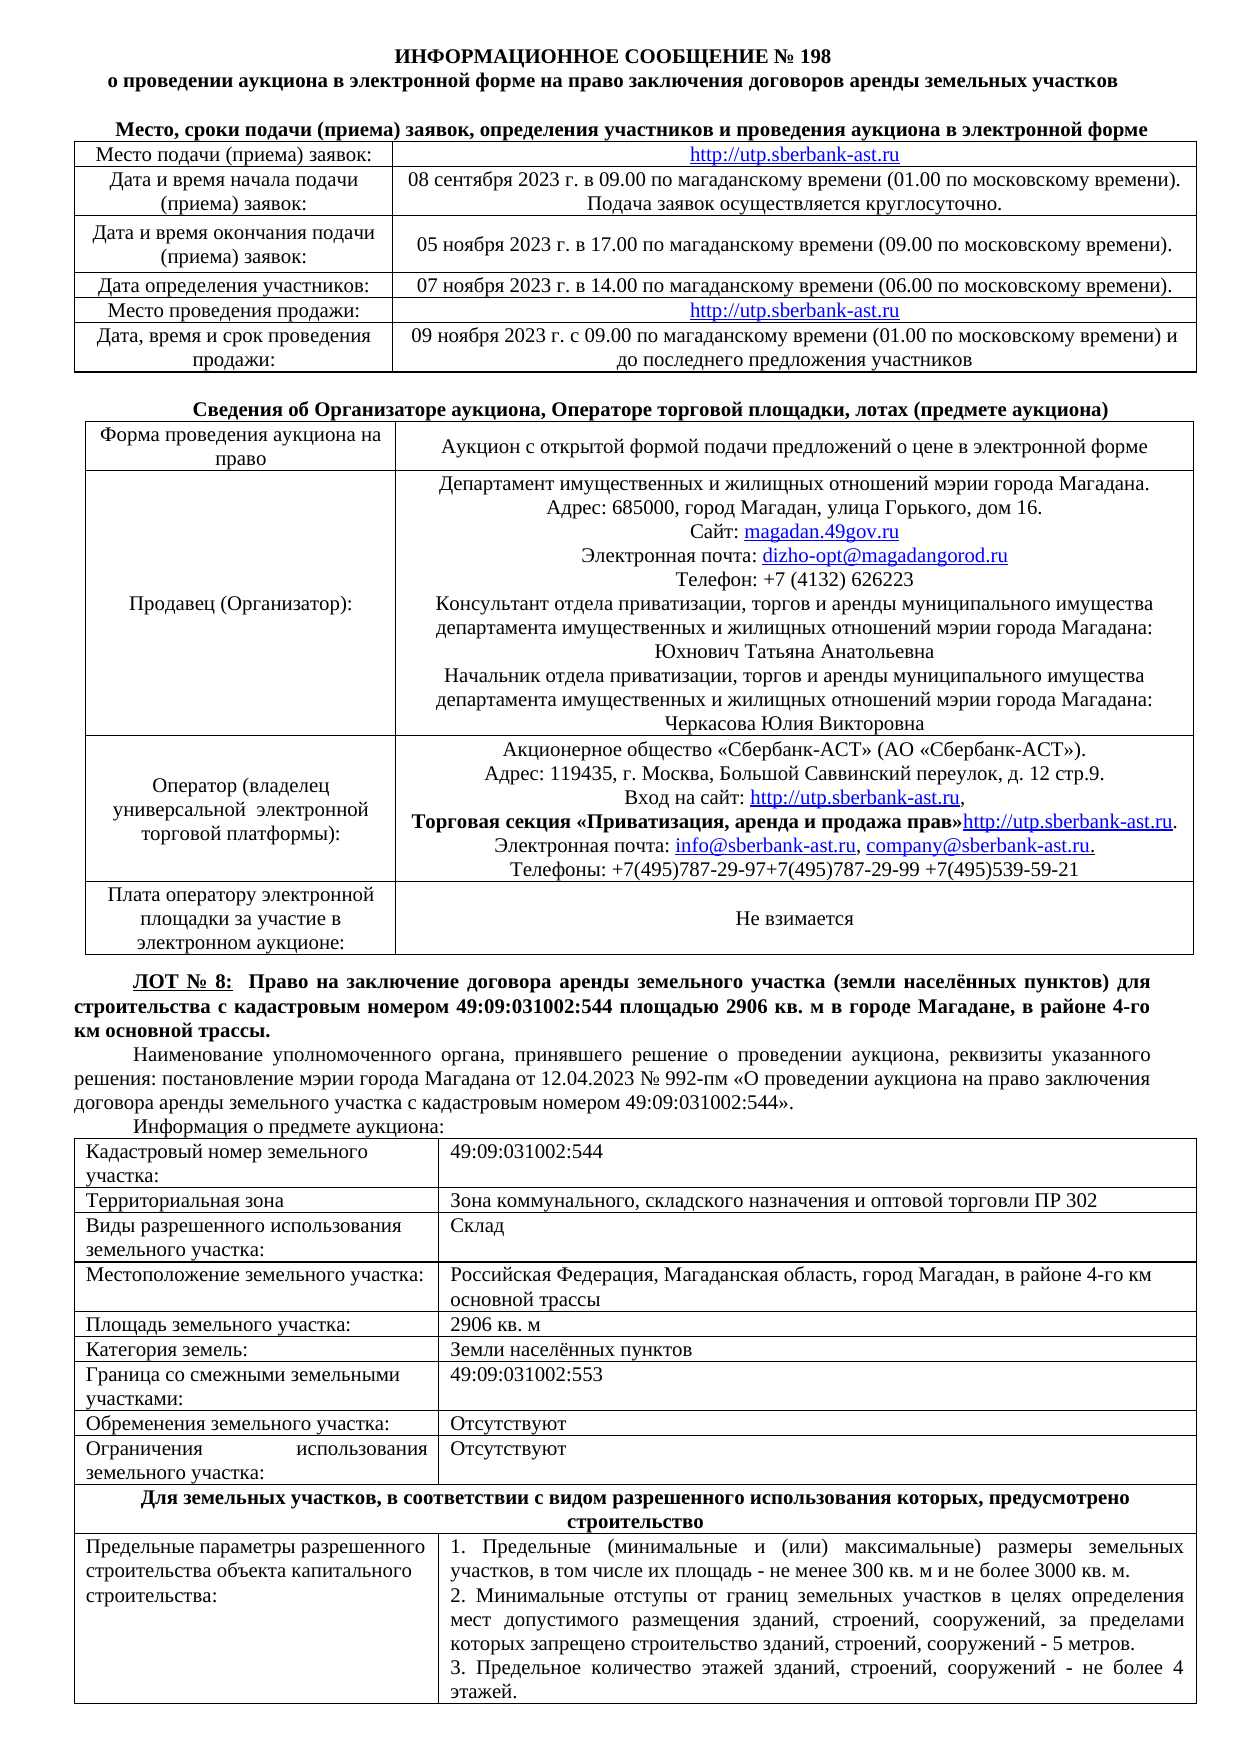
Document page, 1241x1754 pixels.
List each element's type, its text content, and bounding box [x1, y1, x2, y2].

table_cell Склад [439, 1213, 1196, 1261]
table_cell Дата и время окончания подачи (приема) заявок: [75, 216, 392, 272]
table_cell 49:09:031002:553 [439, 1362, 1196, 1410]
table_cell Место проведения продажи: [75, 298, 392, 322]
text Информация о предмете аукциона: [74, 1114, 1152, 1138]
text о проведении аукциона в электронной форме на право заключения договоров аренды земельных участков [74, 68, 1152, 92]
table_cell Обременения земельного участка: [75, 1411, 438, 1435]
table_header Форма проведения аукциона на право [86, 422, 395, 470]
table_header 49:09:031002:544 [439, 1139, 1196, 1187]
table_cell Площадь земельного участка: [75, 1312, 438, 1336]
table_cell Дата, время и срок проведения продажи: [75, 323, 392, 371]
table_cell Виды разрешенного использования земельного участка: [75, 1213, 438, 1261]
table_cell Дата определения участников: [75, 273, 392, 297]
table_cell http://utp.sberbank-ast.ru [393, 298, 1196, 322]
table_cell Отсутствуют [439, 1436, 1196, 1484]
table_cell Для земельных участков, в соответствии с видом разрешенного использования которых, предусмотрено строительство [75, 1485, 1196, 1533]
table_cell Земли населённых пунктов [439, 1337, 1196, 1361]
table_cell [75, 1534, 438, 1703]
table_cell Продавец (Организатор): [86, 471, 395, 735]
table_cell Категория земель: [75, 1337, 438, 1361]
table_cell 05 ноября 2023 г. в 17.00 по магаданскому времени (09.00 по московскому времени). [393, 216, 1196, 272]
table_header http://utp.sberbank-ast.ru [393, 142, 1196, 166]
text ЛОТ № 8: Право на заключение договора аренды земельного участка (земли населённых пунктов) для строительства с кадастровым номером 49:09:031002:544 площадью 2906 кв. м в городе Магадане, в районе 4-го км основной трассы. [74, 969, 1152, 1042]
table_cell 09 ноября 2023 г. с 09.00 по магаданскому времени (01.00 по московскому времени) и до последнего предложения участников [393, 323, 1196, 371]
table_cell Российская Федерация, Магаданская область, город Магадан, в районе 4-го км основной трассы [439, 1263, 1196, 1311]
text ИНФОРМАЦИОННОЕ СООБЩЕНИЕ № 198 [74, 44, 1152, 68]
table_header Место подачи (приема) заявок: [75, 142, 392, 166]
table_cell Граница со смежными земельными участками: [75, 1362, 438, 1410]
table_cell 08 сентября 2023 г. в 09.00 по магаданскому времени (01.00 по московскому времени). Подача заявок осуществляется круглосуточно. [393, 167, 1196, 215]
table_cell Плата оператору электронной площадки за участие в электронном аукционе: [86, 882, 395, 954]
text Место, сроки подачи (приема) заявок, определения участников и проведения аукциона в электронной форме [111, 117, 1152, 141]
table_cell Дата и время начала подачи (приема) заявок: [75, 167, 392, 215]
table_cell Департамент имущественных и жилищных отношений мэрии города Магадана. Адрес: 685000, город Магадан, улица Горького, дом 16. Сайт: magadan.49gov.ru Электронная почта: dizho-opt@magadangorod.ru Телефон: +7 (4132) 626223 Консультант отдела приватизации, торгов и аренды муниципального имущества департамента имущественных и жилищных отношений мэрии города Магадана: Юхнович Татьяна Анатольевна Начальник отдела приватизации, торгов и аренды муниципального имущества департамента имущественных и жилищных отношений мэрии города Магадана: Черкасова Юлия Викторовна [396, 471, 1193, 735]
table_cell 2906 кв. м [439, 1312, 1196, 1336]
table_cell Не взимается [396, 882, 1193, 954]
table_header Кадастровый номер земельного участка: [75, 1139, 438, 1187]
table_cell 07 ноября 2023 г. в 14.00 по магаданскому времени (06.00 по московскому времени). [393, 273, 1196, 297]
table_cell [439, 1534, 1196, 1703]
table_cell Ограничения использования земельного участка: [75, 1436, 438, 1484]
table_cell Отсутствуют [439, 1411, 1196, 1435]
table_cell Зона коммунального, складского назначения и оптовой торговли ПР 302 [439, 1188, 1196, 1212]
table_cell Территориальная зона [75, 1188, 438, 1212]
table_cell Оператор (владелец универсальной электронной торговой платформы): [86, 736, 395, 881]
text Сведения об Организаторе аукциона, Операторе торговой площадки, лотах (предмете аукциона) [149, 396, 1152, 421]
table_cell Акционерное общество «Сбербанк-АСТ» (АО «Сбербанк-АСТ»). Адрес: 119435, г. Москва, Большой Саввинский переулок, д. 12 стр.9. Вход на сайт: http://utp.sberbank-ast.ru, Торговая секция «Приватизация, аренда и продажа прав»http://utp.sberbank-ast.ru. Электронная почта: info@sberbank-ast.ru, company@sberbank-ast.ru. Телефоны: +7(495)787-29-97+7(495)787-29-99 +7(495)539-59-21 [396, 736, 1193, 881]
text Наименование уполномоченного органа, принявшего решение о проведении аукциона, реквизиты указанного решения: постановление мэрии города Магадана от 12.04.2023 № 992-пм «О проведении аукциона на право заключения договора аренды земельного участка с кадастровым номером 49:09:031002:544». [74, 1042, 1152, 1114]
table_header Аукцион с открытой формой подачи предложений о цене в электронной форме [396, 422, 1193, 470]
table_cell Местоположение земельного участка: [75, 1263, 438, 1311]
